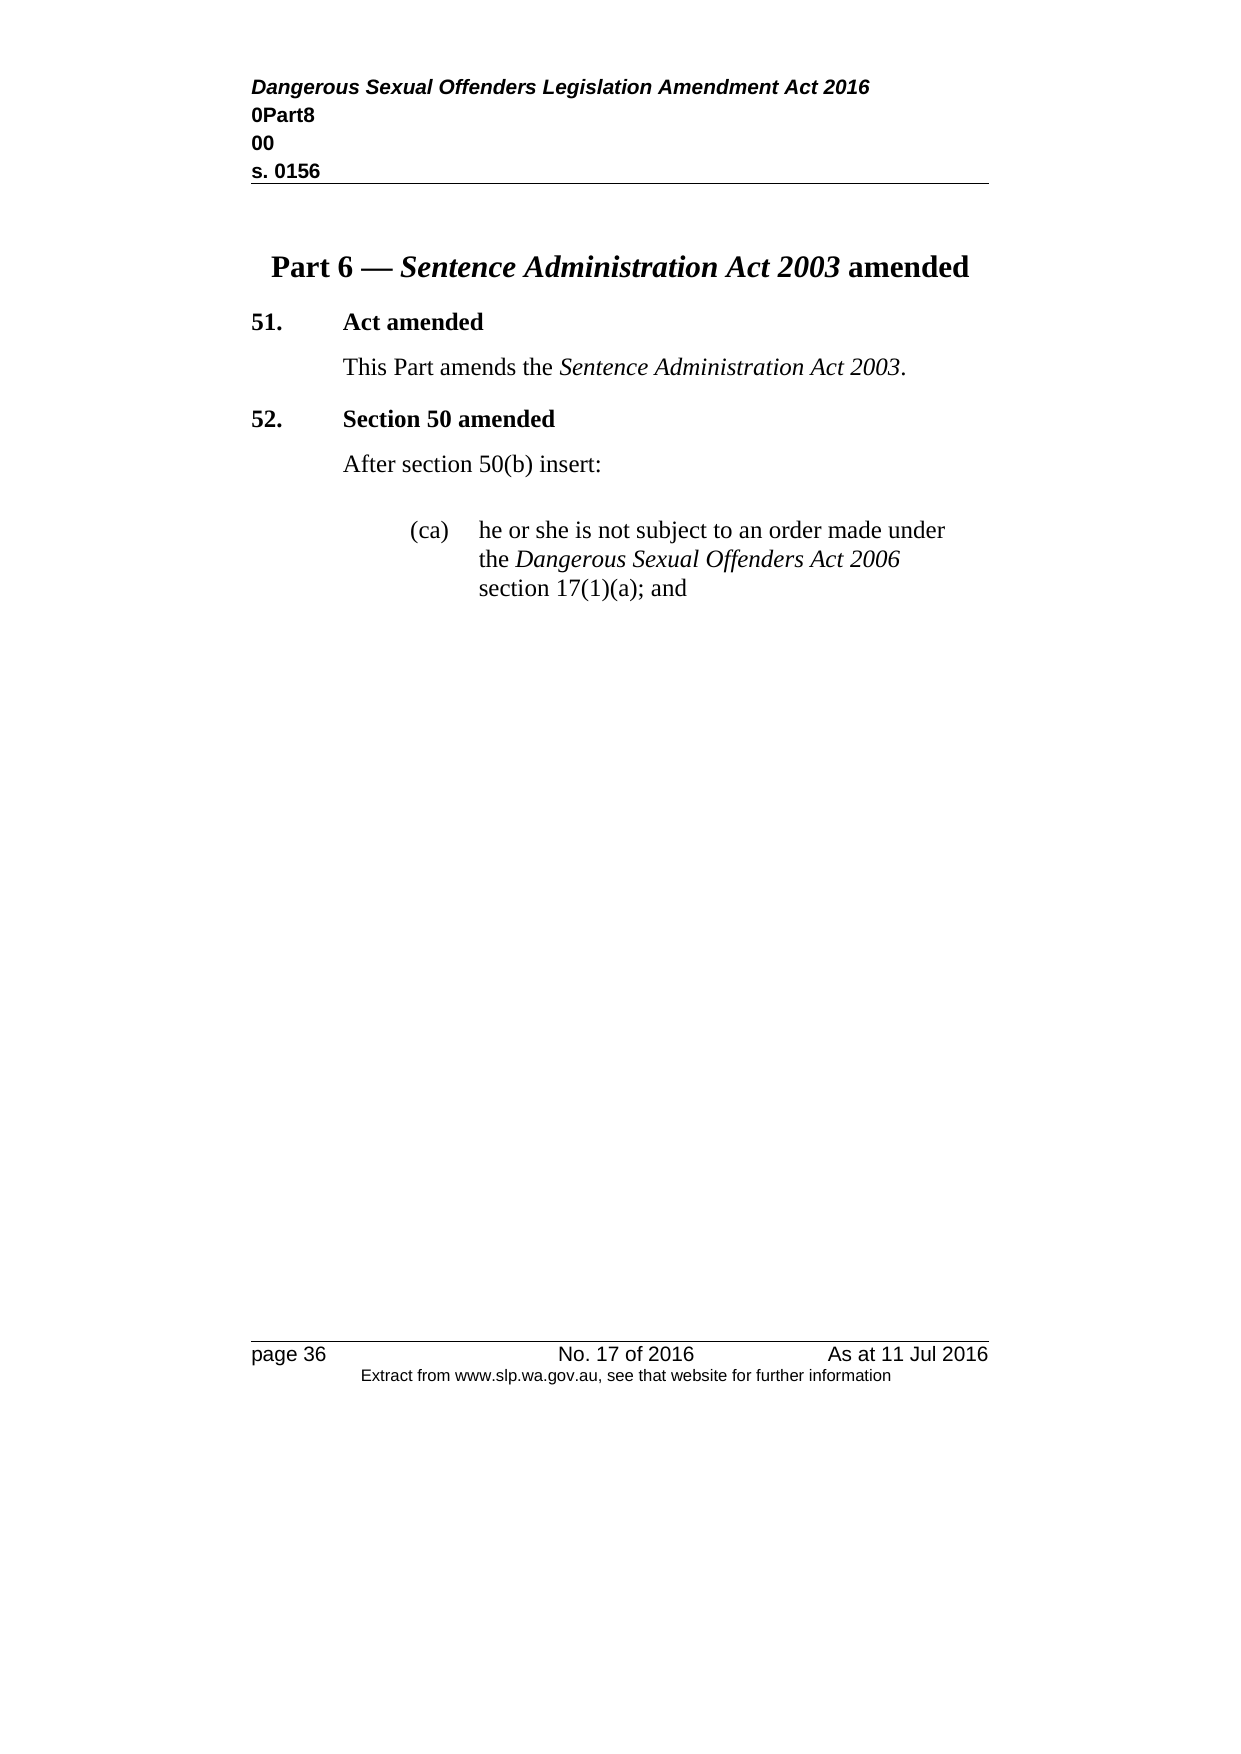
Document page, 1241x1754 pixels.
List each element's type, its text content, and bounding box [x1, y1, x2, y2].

text (ca) he or she is not subject to an order made under the Dangerous Sexual Offenders Act 2006 section 17(1)(a); and [390, 515, 959, 601]
subtitle 52. Section 50 amended [251, 404, 989, 433]
text This Part amends the Sentence Administration Act 2003. [251, 352, 989, 381]
subtitle 51. Act amended [251, 307, 989, 336]
text After section 50(b) insert: [251, 449, 989, 478]
subtitle Part 6 — Sentence Administration Act 2003 amended [251, 248, 989, 284]
